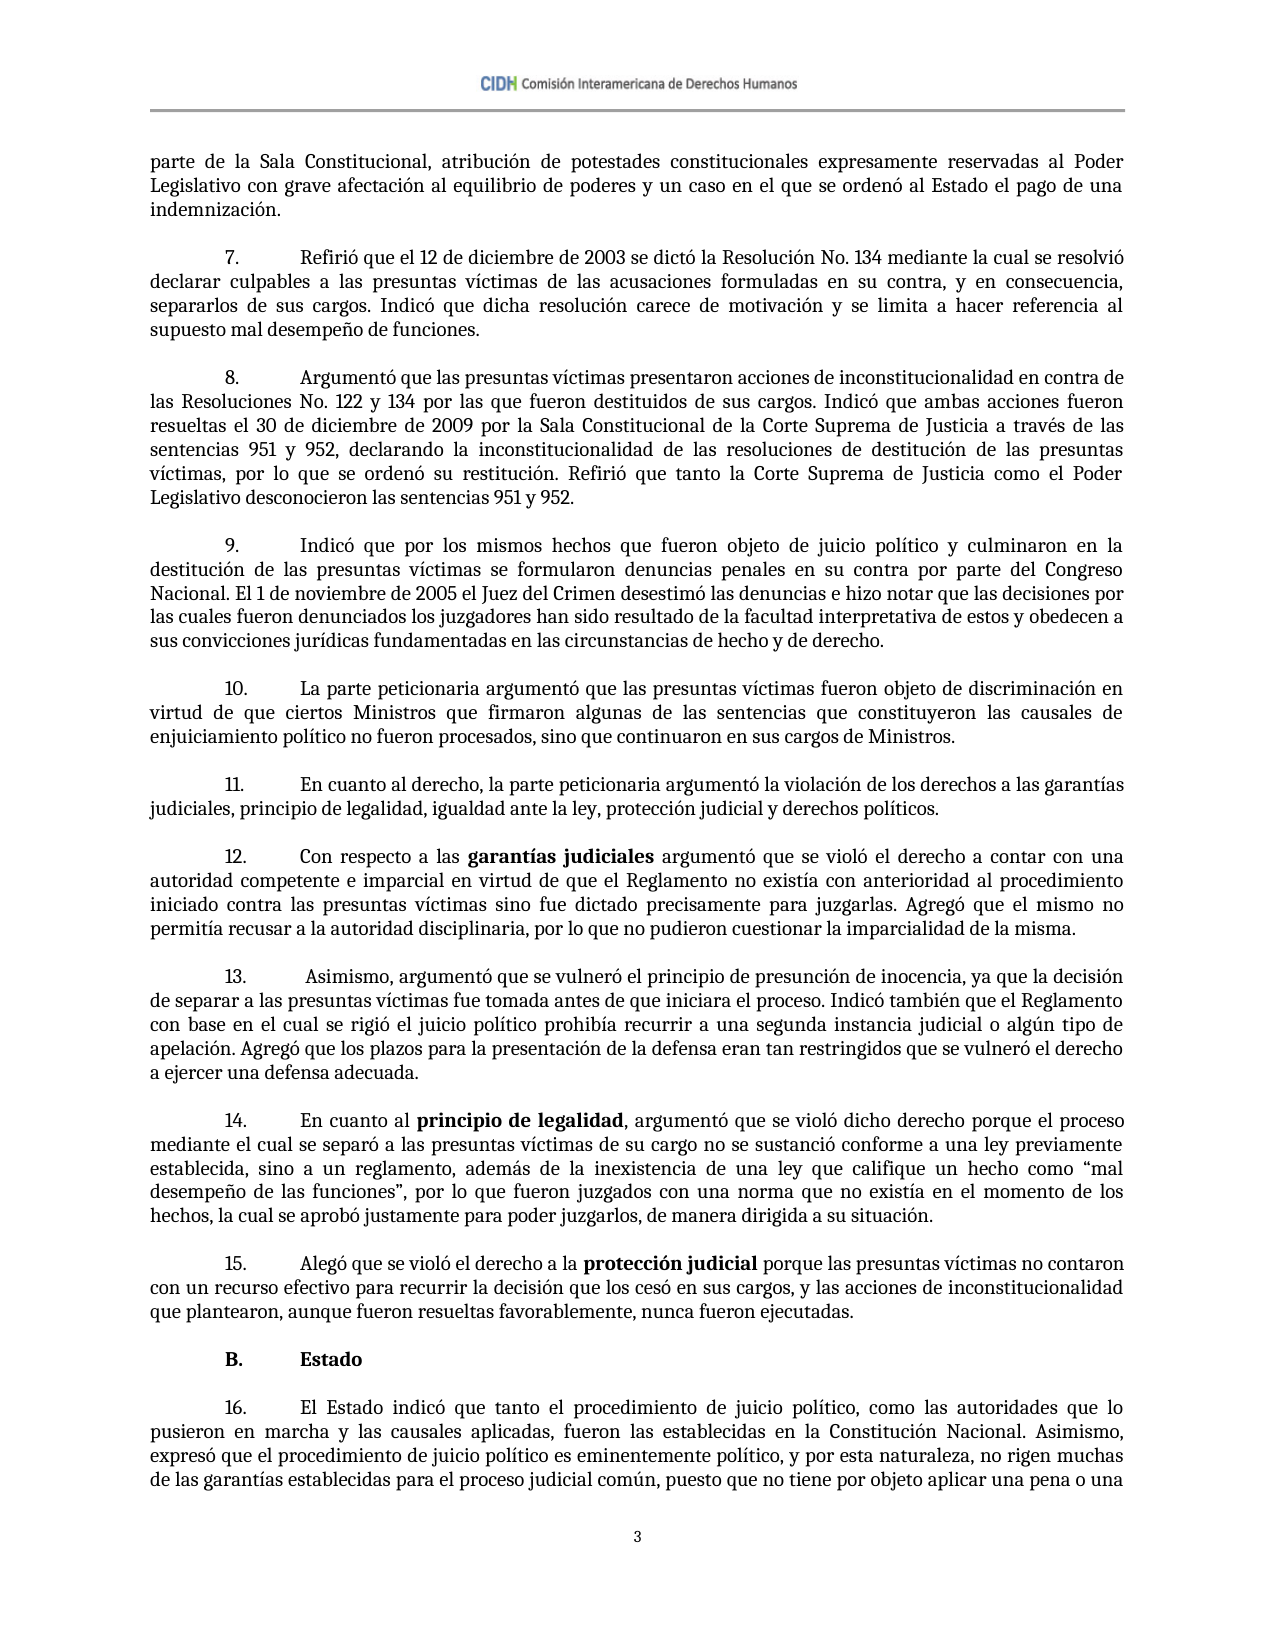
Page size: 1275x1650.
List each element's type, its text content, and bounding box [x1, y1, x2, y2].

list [150, 1396, 1125, 1492]
list Con respecto a las garantías judiciales argumentó que se violó el derecho a contar con una autoridad competente e imparcial en virtud de que el Reglamento no existía con anterioridad al procedimiento iniciado contra las presuntas víctimas sino fue dictado precisamente para juzgarlas. Agregó que el mismo no permitía recusar a la autoridad disciplinaria, por lo que no pudieron cuestionar la imparcialidad de la misma. [150, 845, 1125, 941]
list Asimismo, argumentó que se vulneró el principio de presunción de inocencia, ya que la decisión de separar a las presuntas víctimas fue tomada antes de que iniciara el proceso. Indicó también que el Reglamento con base en el cual se rigió el juicio político prohibía recurrir a una segunda instancia judicial o algún tipo de apelación. Agregó que los plazos para la presentación de la defensa eran tan restringidos que se vulneró el derecho a ejercer una defensa adecuada. [150, 964, 1125, 1084]
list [150, 150, 1125, 222]
list En cuanto al principio de legalidad, argumentó que se violó dicho derecho porque el proceso mediante el cual se separó a las presuntas víctimas de su cargo no se sustanció conforme a una ley previamente establecida, sino a un reglamento, además de la inexistencia de una ley que califique un hecho como “mal desempeño de las funciones”, por lo que fueron juzgados con una norma que no existía en el momento de los hechos, la cual se aprobó justamente para poder juzgarlos, de manera dirigida a su situación. [150, 1108, 1125, 1228]
list Argumentó que las presuntas víctimas presentaron acciones de inconstitucionalidad en contra de las Resoluciones No. 122 y 134 por las que fueron destituidos de sus cargos. Indicó que ambas acciones fueron resueltas el 30 de diciembre de 2009 por la Sala Constitucional de la Corte Suprema de Justicia a través de las sentencias 951 y 952, declarando la inconstitucionalidad de las resoluciones de destitución de las presuntas víctimas, por lo que se ordenó su restitución. Refirió que tanto la Corte Suprema de Justicia como el Poder Legislativo desconocieron las sentencias 951 y 952. [150, 366, 1125, 509]
subtitle Estado [225, 1348, 1125, 1372]
list Refirió que el 12 de diciembre de 2003 se dictó la Resolución No. 134 mediante la cual se resolvió declarar culpables a las presuntas víctimas de las acusaciones formuladas en su contra, y en consecuencia, separarlos de sus cargos. Indicó que dicha resolución carece de motivación y se limita a hacer referencia al supuesto mal desempeño de funciones. [150, 246, 1125, 342]
list Alegó que se violó el derecho a la protección judicial porque las presuntas víctimas no contaron con un recurso efectivo para recurrir la decisión que los cesó en sus cargos, y las acciones de inconstitucionalidad que plantearon, aunque fueron resueltas favorablemente, nunca fueron ejecutadas. [150, 1252, 1125, 1324]
list Indicó que por los mismos hechos que fueron objeto de juicio político y culminaron en la destitución de las presuntas víctimas se formularon denuncias penales en su contra por parte del Congreso Nacional. El 1 de noviembre de 2005 el Juez del Crimen desestimó las denuncias e hizo notar que las decisiones por las cuales fueron denunciados los juzgadores han sido resultado de la facultad interpretativa de estos y obedecen a sus convicciones jurídicas fundamentadas en las circunstancias de hecho y de derecho. [150, 533, 1125, 653]
list En cuanto al derecho, la parte peticionaria argumentó la violación de los derechos a las garantías judiciales, principio de legalidad, igualdad ante la ley, protección judicial y derechos políticos. [150, 773, 1125, 821]
list La parte peticionaria argumentó que las presuntas víctimas fueron objeto de discriminación en virtud de que ciertos Ministros que firmaron algunas de las sentencias que constituyeron las causales de enjuiciamiento político no fueron procesados, sino que continuaron en sus cargos de Ministros. [150, 677, 1125, 749]
picture [475, 75, 800, 93]
